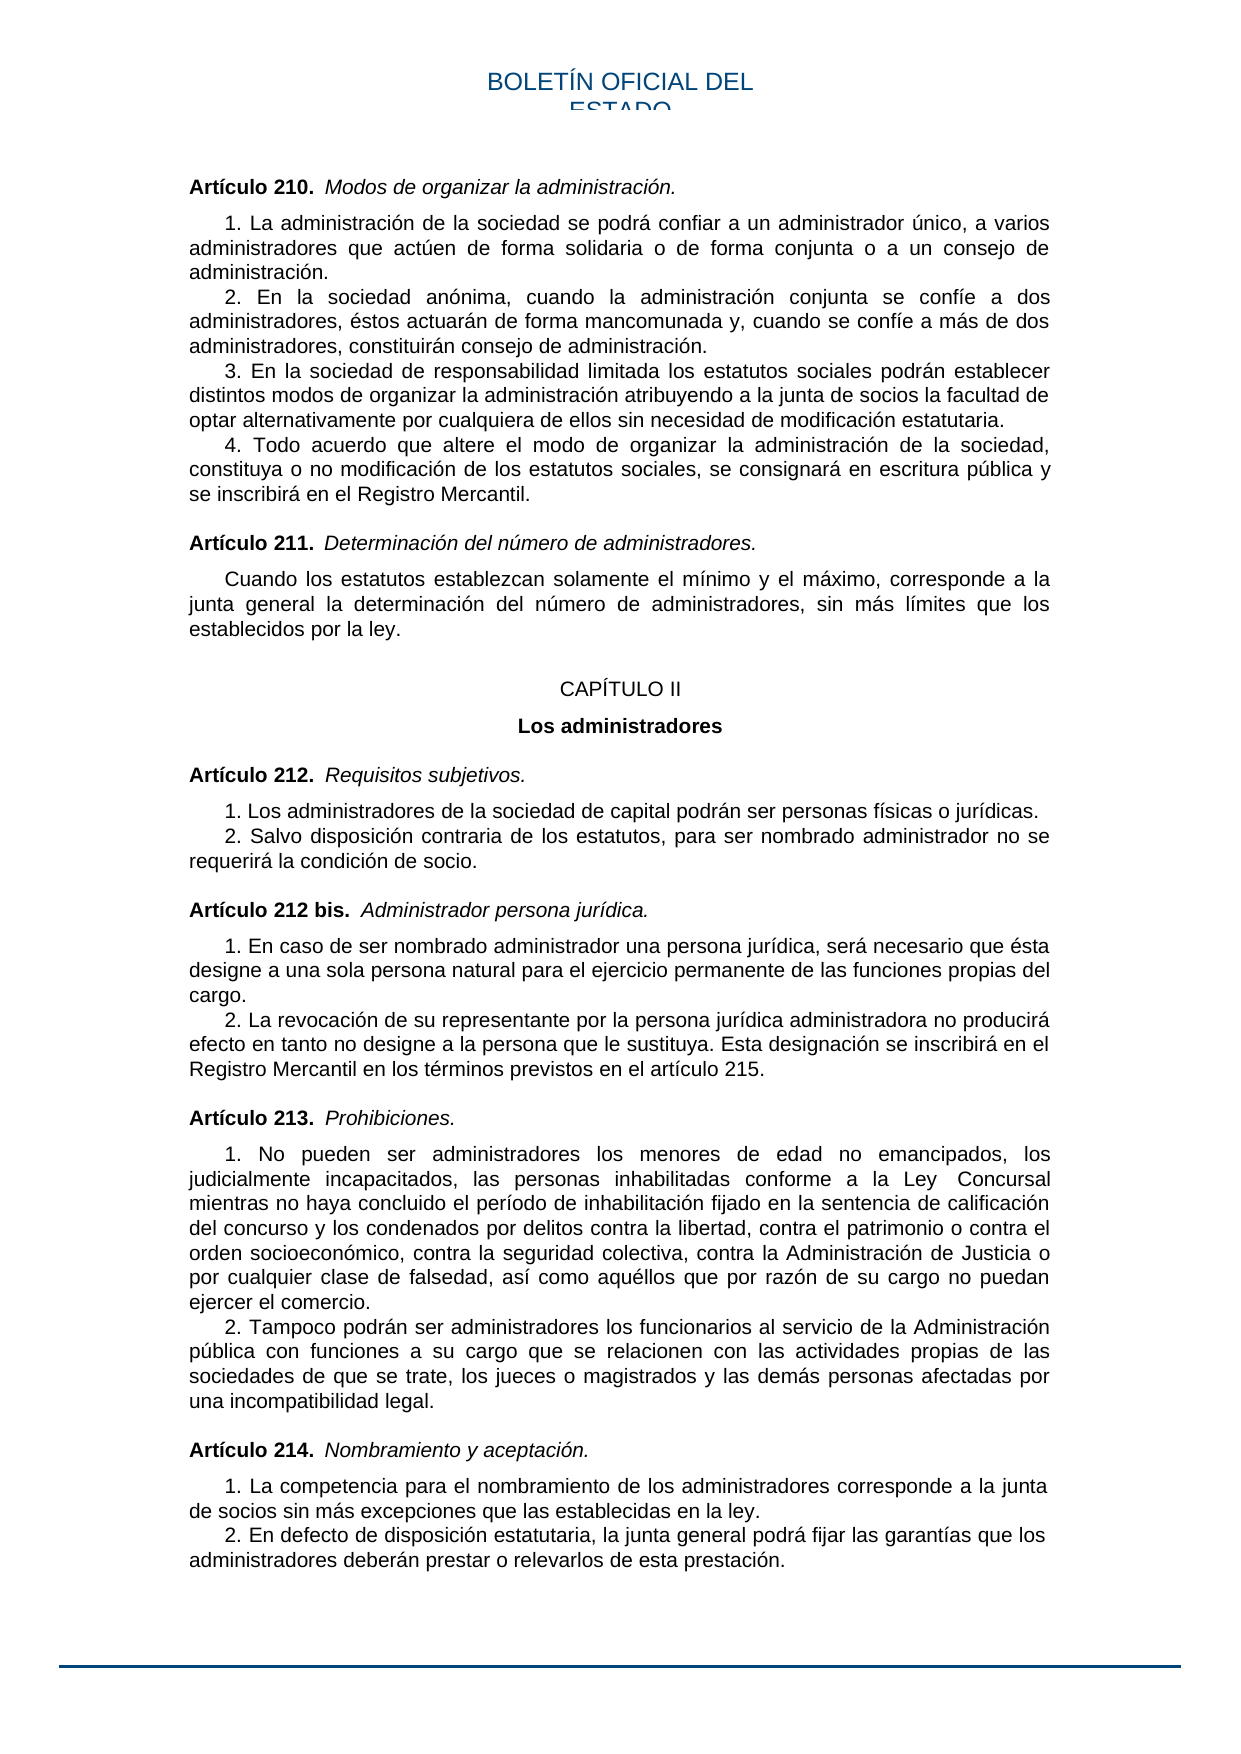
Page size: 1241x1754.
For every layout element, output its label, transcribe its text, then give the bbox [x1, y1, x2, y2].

list Todo acuerdo que altere el modo de organizar la administración de la sociedad, constituya o no modificación de los estatutos sociales, se consignará en escritura pública y se inscribirá en el Registro Mercantil. [189, 433, 1051, 506]
list En la sociedad de responsabilidad limitada los estatutos sociales podrán establecer distintos modos de organizar la administración atribuyendo a la junta de socios la facultad de optar alternativamente por cualquiera de ellos sin necesidad de modificación estatutaria. [189, 359, 1051, 432]
text Artículo 210. Modos de organizar la administración. [189, 174, 1184, 198]
list Tampoco podrán ser administradores los funcionarios al servicio de la Administración pública con funciones a su cargo que se relacionen con las actividades propias de las sociedades de que se trate, los jueces o magistrados y las demás personas afectadas por una incompatibilidad legal. [189, 1315, 1052, 1412]
text Artículo 213. Prohibiciones. [189, 1106, 1184, 1130]
text Artículo 212 bis. Administrador persona jurídica. [189, 897, 1184, 921]
list Salvo disposición contraria de los estatutos, para ser nombrado administrador no se requerirá la condición de socio. [189, 824, 1051, 872]
text Artículo 211. Determinación del número de administradores. [189, 531, 1184, 555]
text Cuando los estatutos establezcan solamente el mínimo y el máximo, corresponde a la junta general la determinación del número de administradores, sin más límites que los establecidos por la ley. [189, 567, 1051, 640]
list La revocación de su representante por la persona jurídica administradora no producirá efecto en tanto no designe a la persona que le sustituya. Esta designación se inscribirá en el Registro Mercantil en los términos previstos en el artículo 215. [189, 1008, 1051, 1081]
list La administración de la sociedad se podrá confiar a un administrador único, a varios administradores que actúen de forma solidaria o de forma conjunta o a un consejo de administración. [189, 211, 1051, 284]
list No pueden ser administradores los menores de edad no emancipados, los judicialmente incapacitados, las personas inhabilitadas conforme a la Ley Concursal mientras no haya concluido el período de inhabilitación fijado en la sentencia de calificación del concurso y los condenados por delitos contra la libertad, contra el patrimonio o contra el orden socioeconómico, contra la seguridad colectiva, contra la Administración de Justicia o por cualquier clase de falsedad, así como aquéllos que por razón de su cargo no puedan ejercer el comercio. [189, 1142, 1051, 1313]
text Artículo 214. Nombramiento y aceptación. [189, 1438, 1184, 1462]
text Artículo 212. Requisitos subjetivos. [189, 763, 1184, 787]
list En la sociedad anónima, cuando la administración conjunta se confíe a dos administradores, éstos actuarán de forma mancomunada y, cuando se confíe a más de dos administradores, constituirán consejo de administración. [189, 285, 1051, 358]
subtitle Los administradores [382, 714, 858, 738]
text CAPÍTULO II [382, 677, 858, 701]
list La competencia para el nombramiento de los administradores corresponde a la junta de socios sin más excepciones que las establecidas en la ley. [189, 1474, 1051, 1522]
list En defecto de disposición estatutaria, la junta general podrá fijar las garantías que los administradores deberán prestar o relevarlos de esta prestación. [189, 1523, 1051, 1572]
list En caso de ser nombrado administrador una persona jurídica, será necesario que ésta designe a una sola persona natural para el ejercicio permanente de las funciones propias del cargo. [189, 934, 1051, 1007]
list Los administradores de la sociedad de capital podrán ser personas físicas o jurídicas. [224, 799, 1184, 823]
